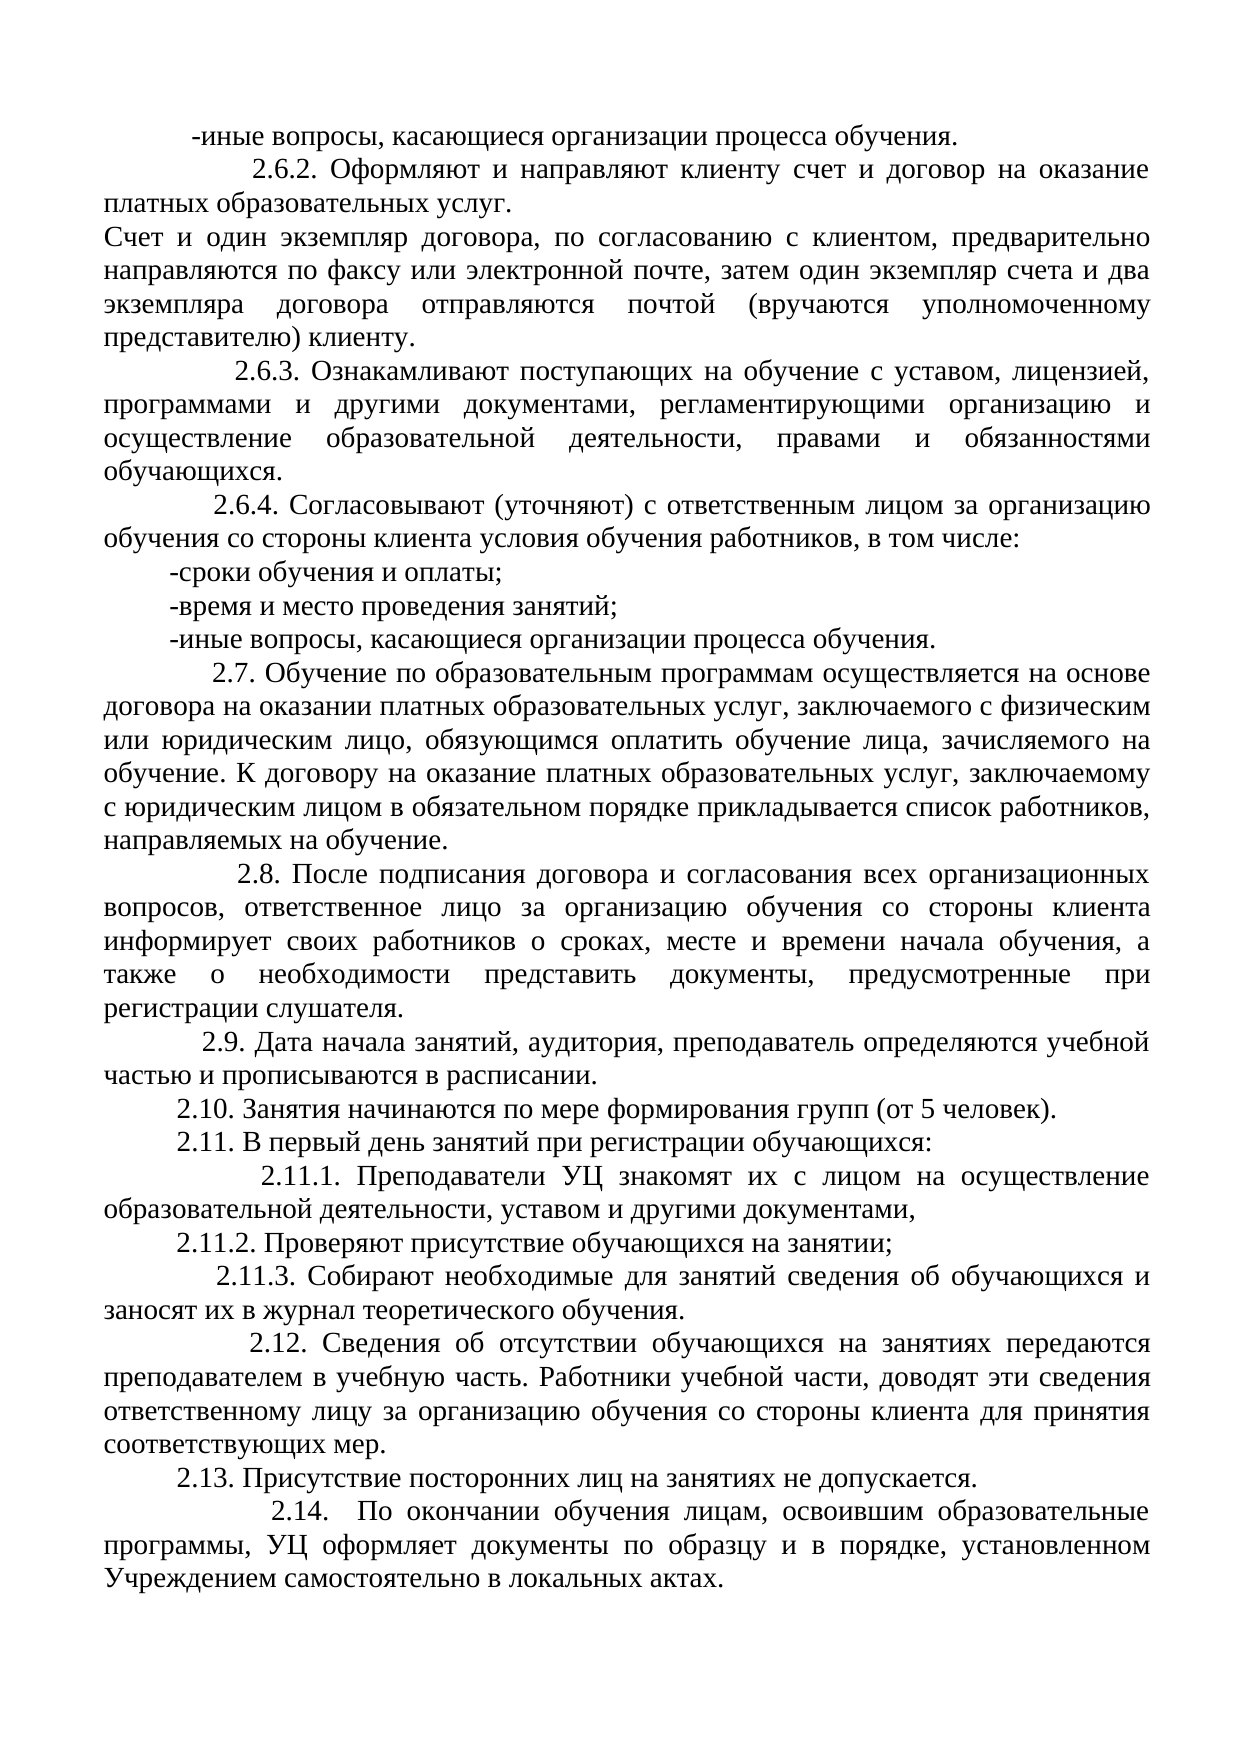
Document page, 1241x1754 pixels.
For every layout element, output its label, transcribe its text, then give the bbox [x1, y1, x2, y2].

text 2.9. Дата начала занятий, аудитория, преподаватель определяются учебной частью и прописываются в расписании. [103, 1024, 1152, 1091]
text -иные вопросы, касающиеся организации процесса обучения. [103, 621, 1152, 655]
text 2.11.2. Проверяют присутствие обучающихся на занятии; [103, 1225, 1152, 1258]
text Счет и один экземпляр договора, по согласованию с клиентом, предварительно направляются по факсу или электронной почте, затем один экземпляр счета и два экземпляра договора отправляются почтой (вручаются уполномоченному представителю) клиенту. [103, 219, 1152, 353]
text 2.11.1. Преподаватели УЦ знакомят их с лицом на осуществление образовательной деятельности, уставом и другими документами, [103, 1158, 1152, 1225]
text 2.6.2. Оформляют и направляют клиенту счет и договор на оказание платных образовательных услуг. [103, 152, 1152, 219]
text 2.6.4. Согласовывают (уточняют) с ответственным лицом за организацию обучения со стороны клиента условия обучения работников, в том числе: [103, 487, 1152, 554]
text 2.10. Занятия начинаются по мере формирования групп (от 5 человек). [103, 1091, 1152, 1124]
text -иные вопросы, касающиеся организации процесса обучения. [103, 118, 1152, 152]
text -сроки обучения и оплаты; [103, 554, 1152, 588]
text 2.11.3. Собирают необходимые для занятий сведения об обучающихся и заносят их в журнал теоретического обучения. [103, 1258, 1152, 1326]
text 2.6.3. Ознакамливают поступающих на обучение с уставом, лицензией, программами и другими документами, регламентирующими организацию и осуществление образовательной деятельности, правами и обязанностями обучающихся. [103, 353, 1152, 487]
text 2.14. По окончании обучения лицам, освоившим образовательные программы, УЦ оформляет документы по образцу и в порядке, установленном Учреждением самостоятельно в локальных актах. [103, 1493, 1152, 1594]
text 2.11. В первый день занятий при регистрации обучающихся: [103, 1124, 1152, 1158]
text 2.12. Сведения об отсутствии обучающихся на занятиях передаются преподавателем в учебную часть. Работники учебной части, доводят эти сведения ответственному лицу за организацию обучения со стороны клиента для принятия соответствующих мер. [103, 1326, 1152, 1460]
text 2.8. После подписания договора и согласования всех организационных вопросов, ответственное лицо за организацию обучения со стороны клиента информирует своих работников о сроках, месте и времени начала обучения, а также о необходимости представить документы, предусмотренные при регистрации слушателя. [103, 856, 1152, 1024]
text 2.13. Присутствие посторонних лиц на занятиях не допускается. [103, 1460, 1152, 1493]
text 2.7. Обучение по образовательным программам осуществляется на основе договора на оказании платных образовательных услуг, заключаемого с физическим или юридическим лицо, обязующимся оплатить обучение лица, зачисляемого на обучение. К договору на оказание платных образовательных услуг, заключаемому с юридическим лицом в обязательном порядке прикладывается список работников, направляемых на обучение. [103, 655, 1152, 856]
text -время и место проведения занятий; [103, 588, 1152, 621]
